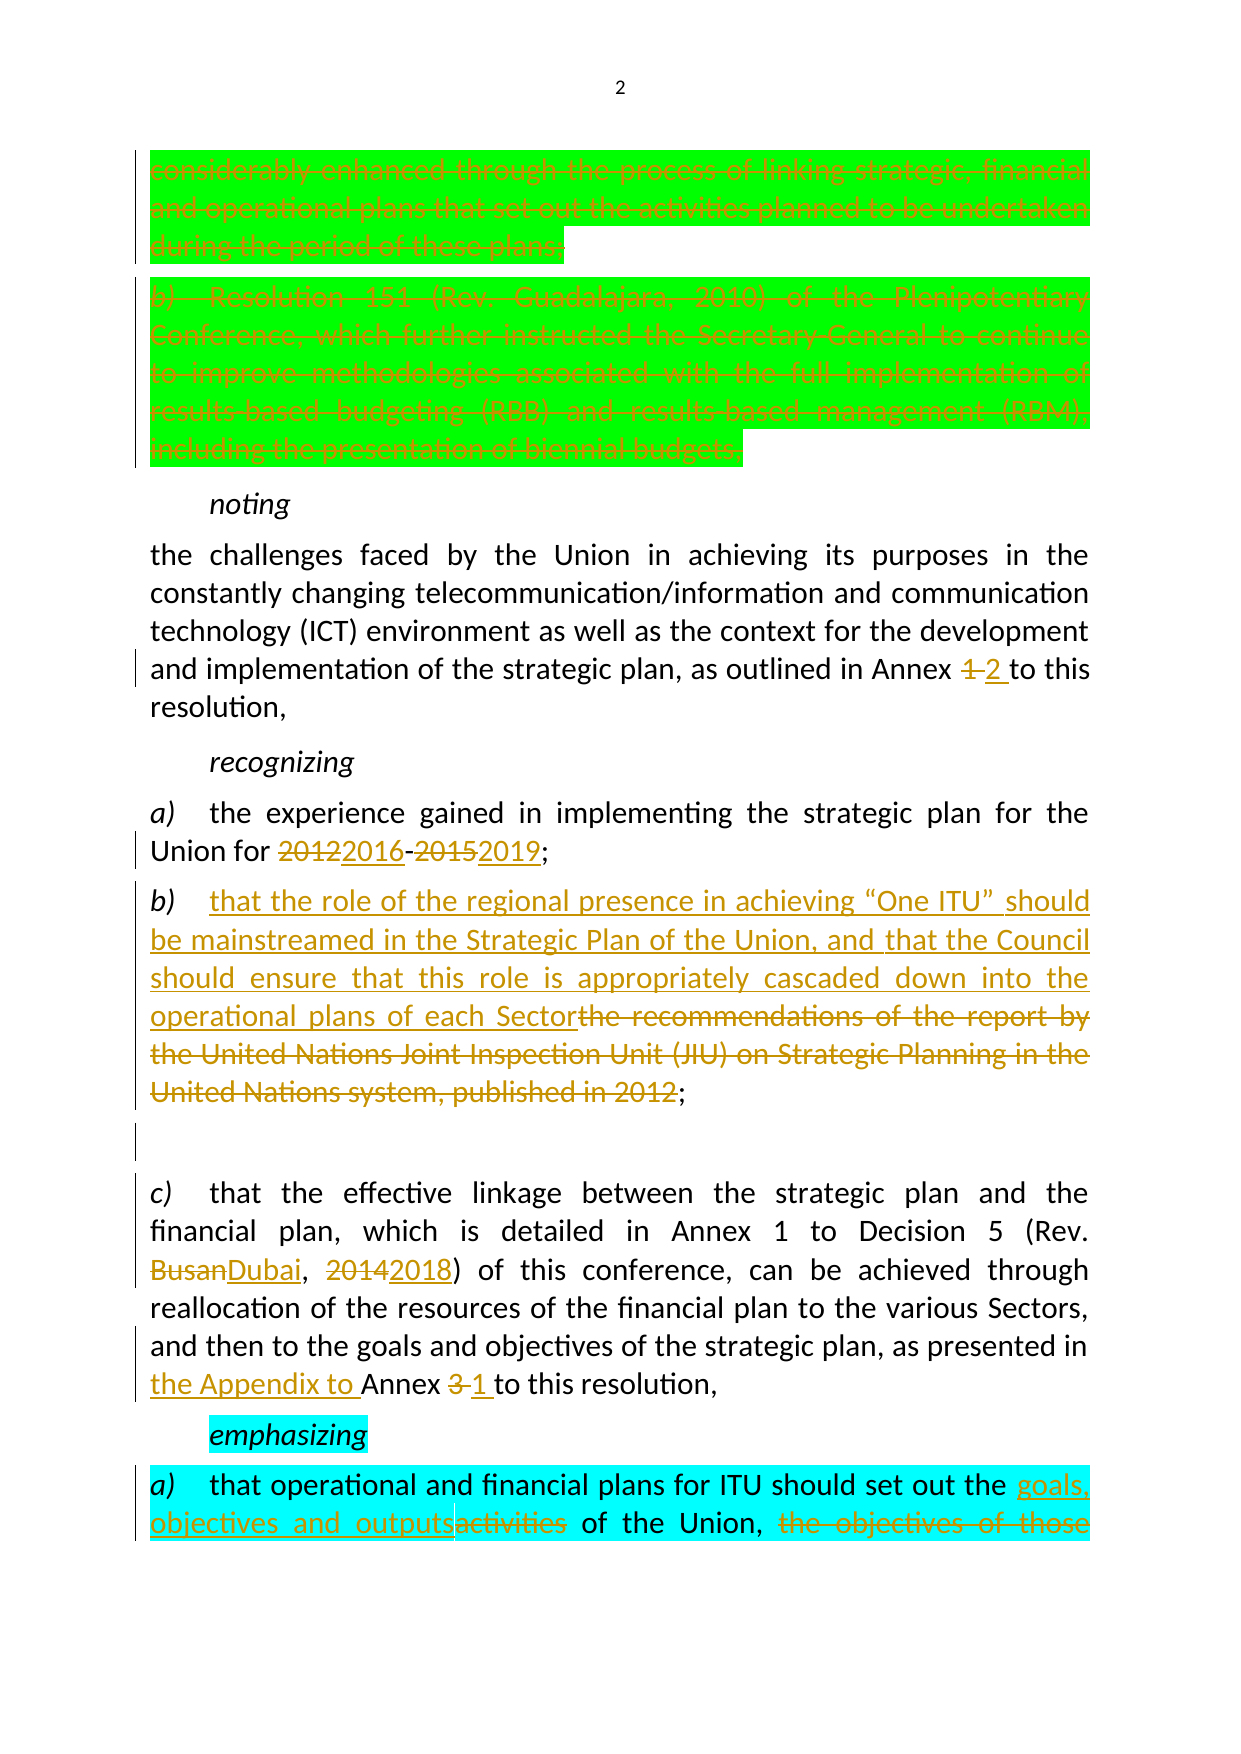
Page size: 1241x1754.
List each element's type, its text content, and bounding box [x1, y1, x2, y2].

text the challenges faced by the Union in achieving its purposes in the constantly changing telecommunication/information and communication technology (ICT) environment as well as the context for the development and implementation of the strategic plan, as outlined in Annex to this resolution, [150, 535, 1090, 725]
text a) the experience gained in implementing the strategic plan for the Union for -; [150, 793, 1090, 869]
text b) ; [150, 992, 1090, 1055]
text b) ; [150, 881, 1090, 991]
text b) ; [150, 1057, 1090, 1110]
text noting [209, 484, 1090, 522]
text recognizing [209, 742, 1090, 780]
text emphasizing [150, 1414, 1090, 1453]
text c) that the effective linkage between the strategic plan and the financial plan, which is detailed in Annex 1 to Decision 5 (Rev. , ) of this conference, can be achieved through reallocation of the resources of the financial plan to the various Sectors, and then to the goals and objectives of the strategic plan, as presented in Annex to this resolution, [150, 1173, 1090, 1402]
